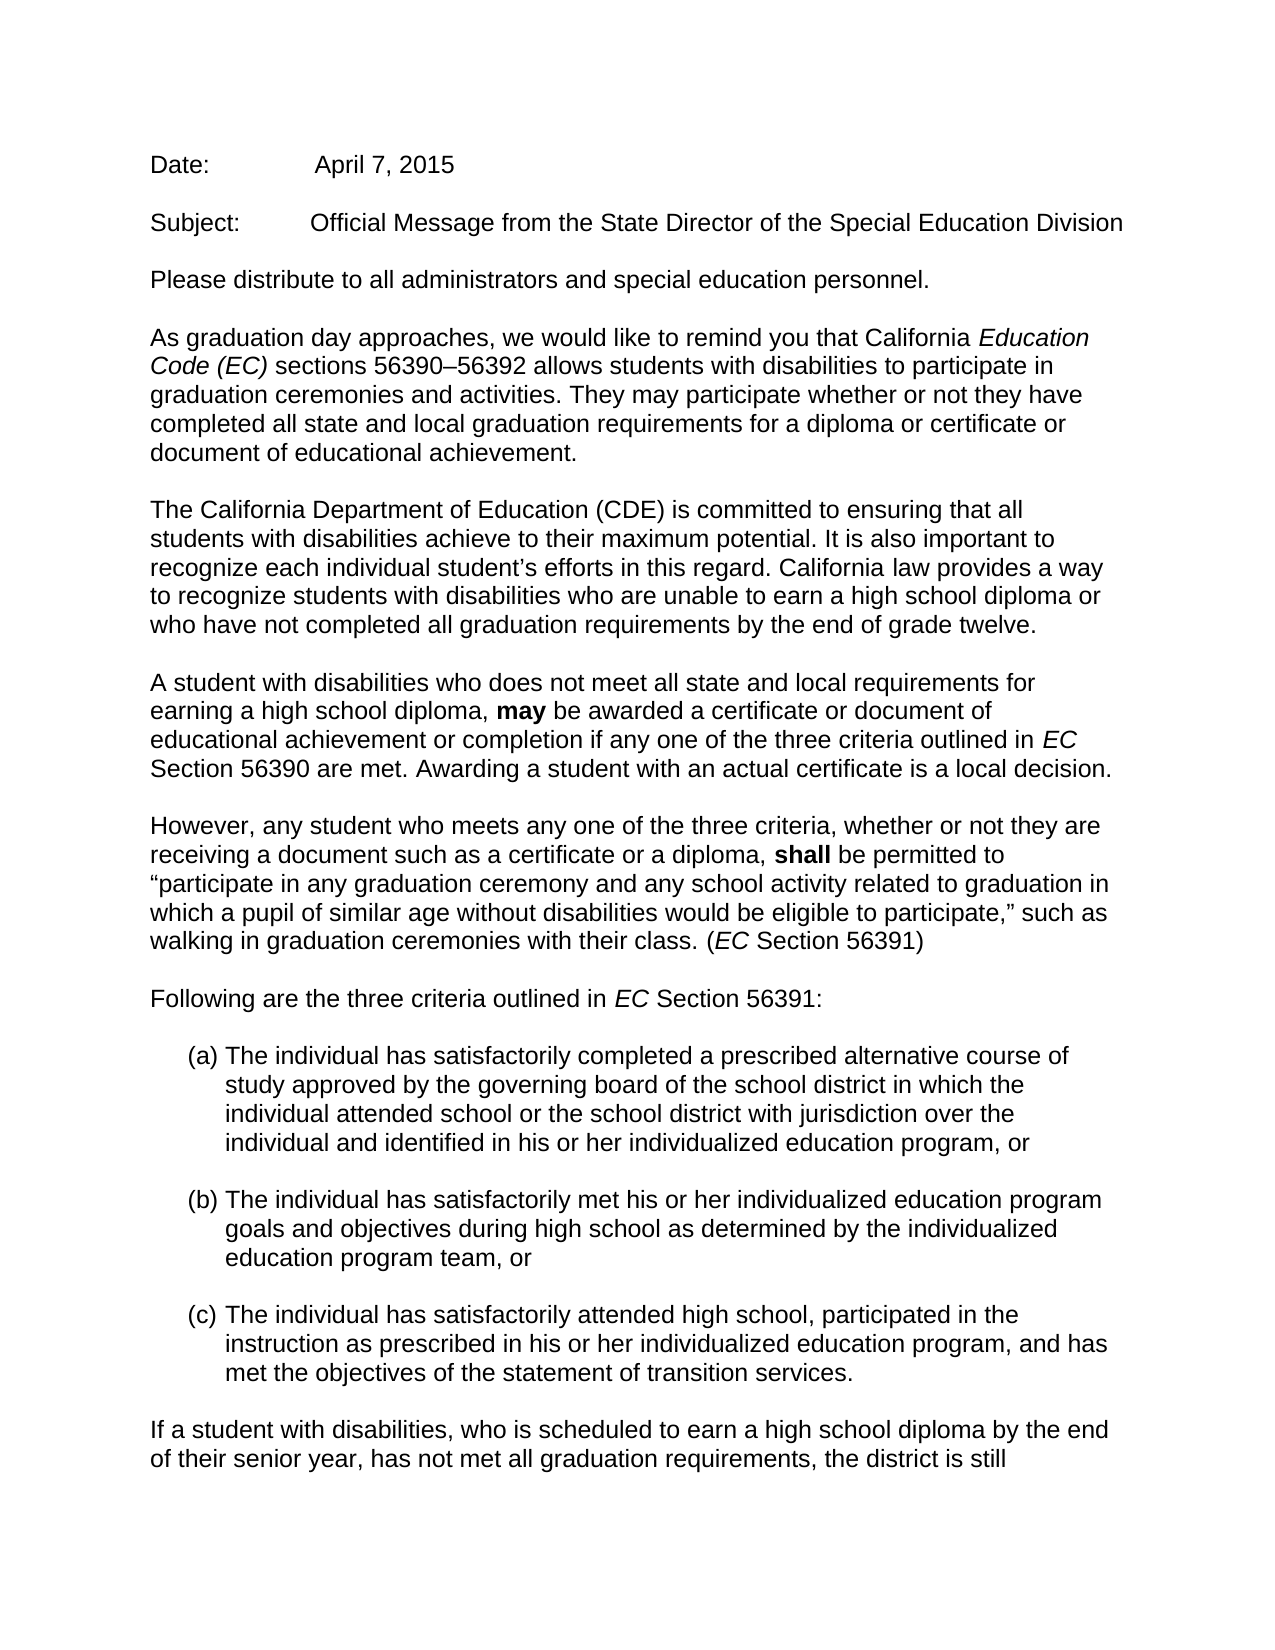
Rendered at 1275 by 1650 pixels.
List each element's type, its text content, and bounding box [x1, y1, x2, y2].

text Date: April 7, 2015 [150, 150, 1125, 179]
text Please distribute to all administrators and special education personnel. [150, 265, 1125, 294]
text Following are the three criteria outlined in EC Section 56391: [150, 984, 1125, 1012]
text The California Department of Education (CDE) is committed to ensuring that all students with disabilities achieve to their maximum potential. It is also important to recognize each individual student’s efforts in this regard. California law provides a way to recognize students with disabilities who are unable to earn a high school diploma or who have not completed all graduation requirements by the end of grade twelve. [150, 495, 1125, 639]
text As graduation day approaches, we would like to remind you that California Education Code (EC) sections 56390–56392 allows students with disabilities to participate in graduation ceremonies and activities. They may participate whether or not they have completed all state and local graduation requirements for a diploma or certificate or document of educational achievement. [150, 322, 1125, 466]
text However, any student who meets any one of the three criteria, whether or not they are receiving a document such as a certificate or a diploma, shall be permitted to “participate in any graduation ceremony and any school activity related to graduation in which a pupil of similar age without disabilities would be eligible to participate,” such as walking in graduation ceremonies with their class. (EC Section 56391) [150, 811, 1125, 955]
list The individual has satisfactorily completed a prescribed alternative course of study approved by the governing board of the school district in which the individual attended school or the school district with jurisdiction over the individual and identified in his or her individualized education program, or [187, 1041, 1125, 1156]
text A student with disabilities who does not meet all state and local requirements for earning a high school diploma, may be awarded a certificate or document of educational achievement or completion if any one of the three criteria outlined in EC Section 56390 are met. Awarding a student with an actual certificate is a local decision. [150, 667, 1125, 782]
list The individual has satisfactorily met his or her individualized education program goals and objectives during high school as determined by the individualized education program team, or [187, 1185, 1125, 1271]
text Subject: Official Message from the State Director of the Special Education Division [150, 207, 1125, 236]
list The individual has satisfactorily attended high school, participated in the instruction as prescribed in his or her individualized education program, and has met the objectives of the statement of transition services. [187, 1300, 1125, 1386]
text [150, 1415, 1125, 1472]
